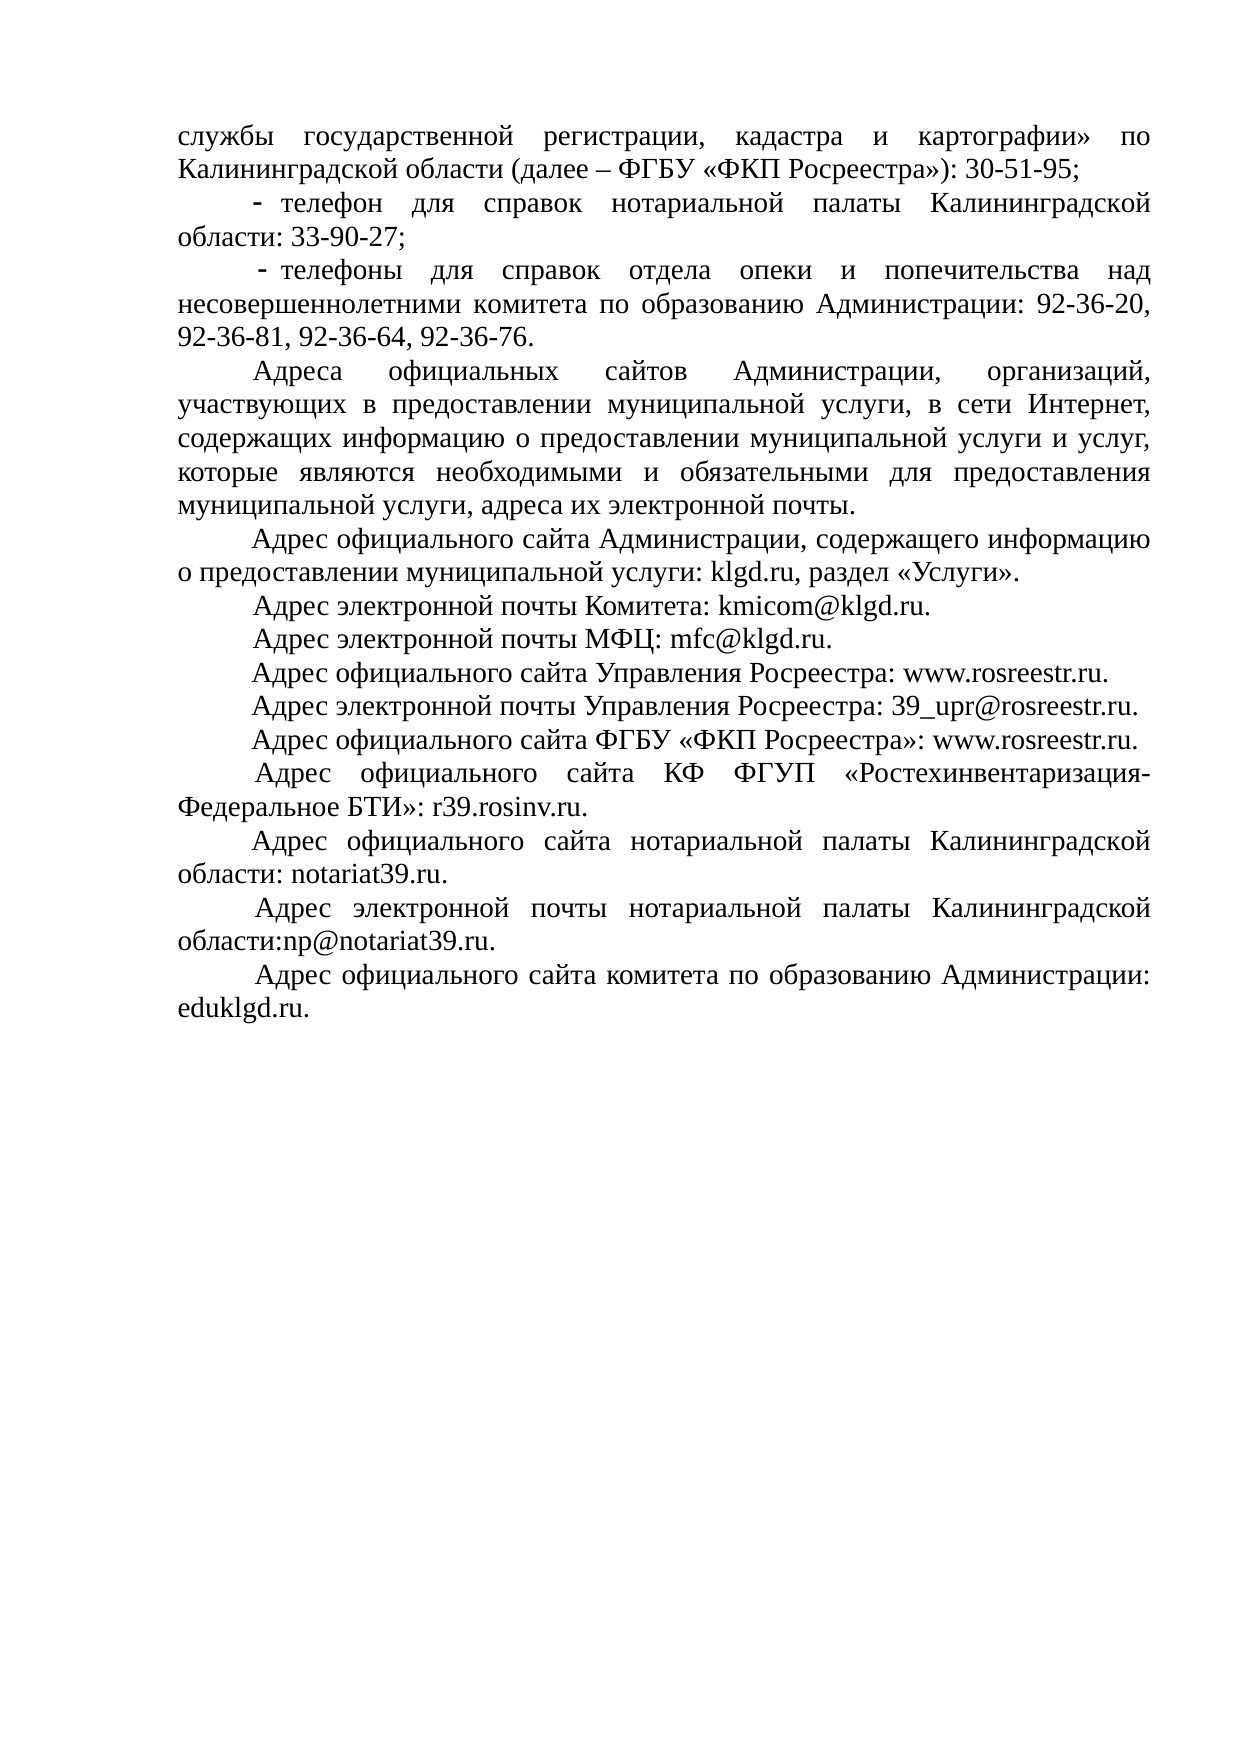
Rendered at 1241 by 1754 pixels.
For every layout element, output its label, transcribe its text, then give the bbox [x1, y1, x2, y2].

text Адрес электронной почты МФЦ: mfc@klgd.ru. [177, 621, 1152, 655]
text Адрес официального сайта ФГБУ «ФКП Росреестра»: www.rosreestr.ru. [177, 722, 1152, 756]
text Адрес электронной почты Комитета: kmicom@klgd.ru. [177, 588, 1152, 621]
list телефоны для справок отдела опеки и попечительства над несовершеннолетними комитета по образованию Администрации: 92-36-20, 92-36-81, 92-36-64, 92-36-76. [177, 252, 1152, 353]
text Адрес официального сайта комитета по образованию Администрации: eduklgd.ru. [177, 957, 1152, 1024]
text Адрес официального сайта Управления Росреестра: www.rosreestr.ru. [177, 655, 1152, 688]
text Адрес официального сайта Администрации, содержащего информацию о предоставлении муниципальной услуги: klgd.ru, раздел «Услуги». [177, 521, 1152, 588]
text Адреса официальных сайтов Администрации, организаций, участвующих в предоставлении муниципальной услуги, в сети Интернет, содержащих информацию о предоставлении муниципальной услуги и услуг, которые являются необходимыми и обязательными для предоставления муниципальной услуги, адреса их электронной почты. [177, 353, 1152, 521]
list телефон для справок нотариальной палаты Калининградской области: 33-90-27; [177, 185, 1152, 252]
text Адрес официального сайта нотариальной палаты Калининградской области: notariat39.ru. [177, 823, 1152, 890]
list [177, 118, 1152, 185]
text Адрес официального сайта КФ ФГУП «Ростехинвентаризация-Федеральное БТИ»: r39.rosinv.ru. [177, 756, 1152, 823]
text Адрес электронной почты нотариальной палаты Калининградской области:np@notariat39.ru. [177, 890, 1152, 957]
text Адрес электронной почты Управления Росреестра: 39_upr@rosreestr.ru. [177, 688, 1152, 722]
